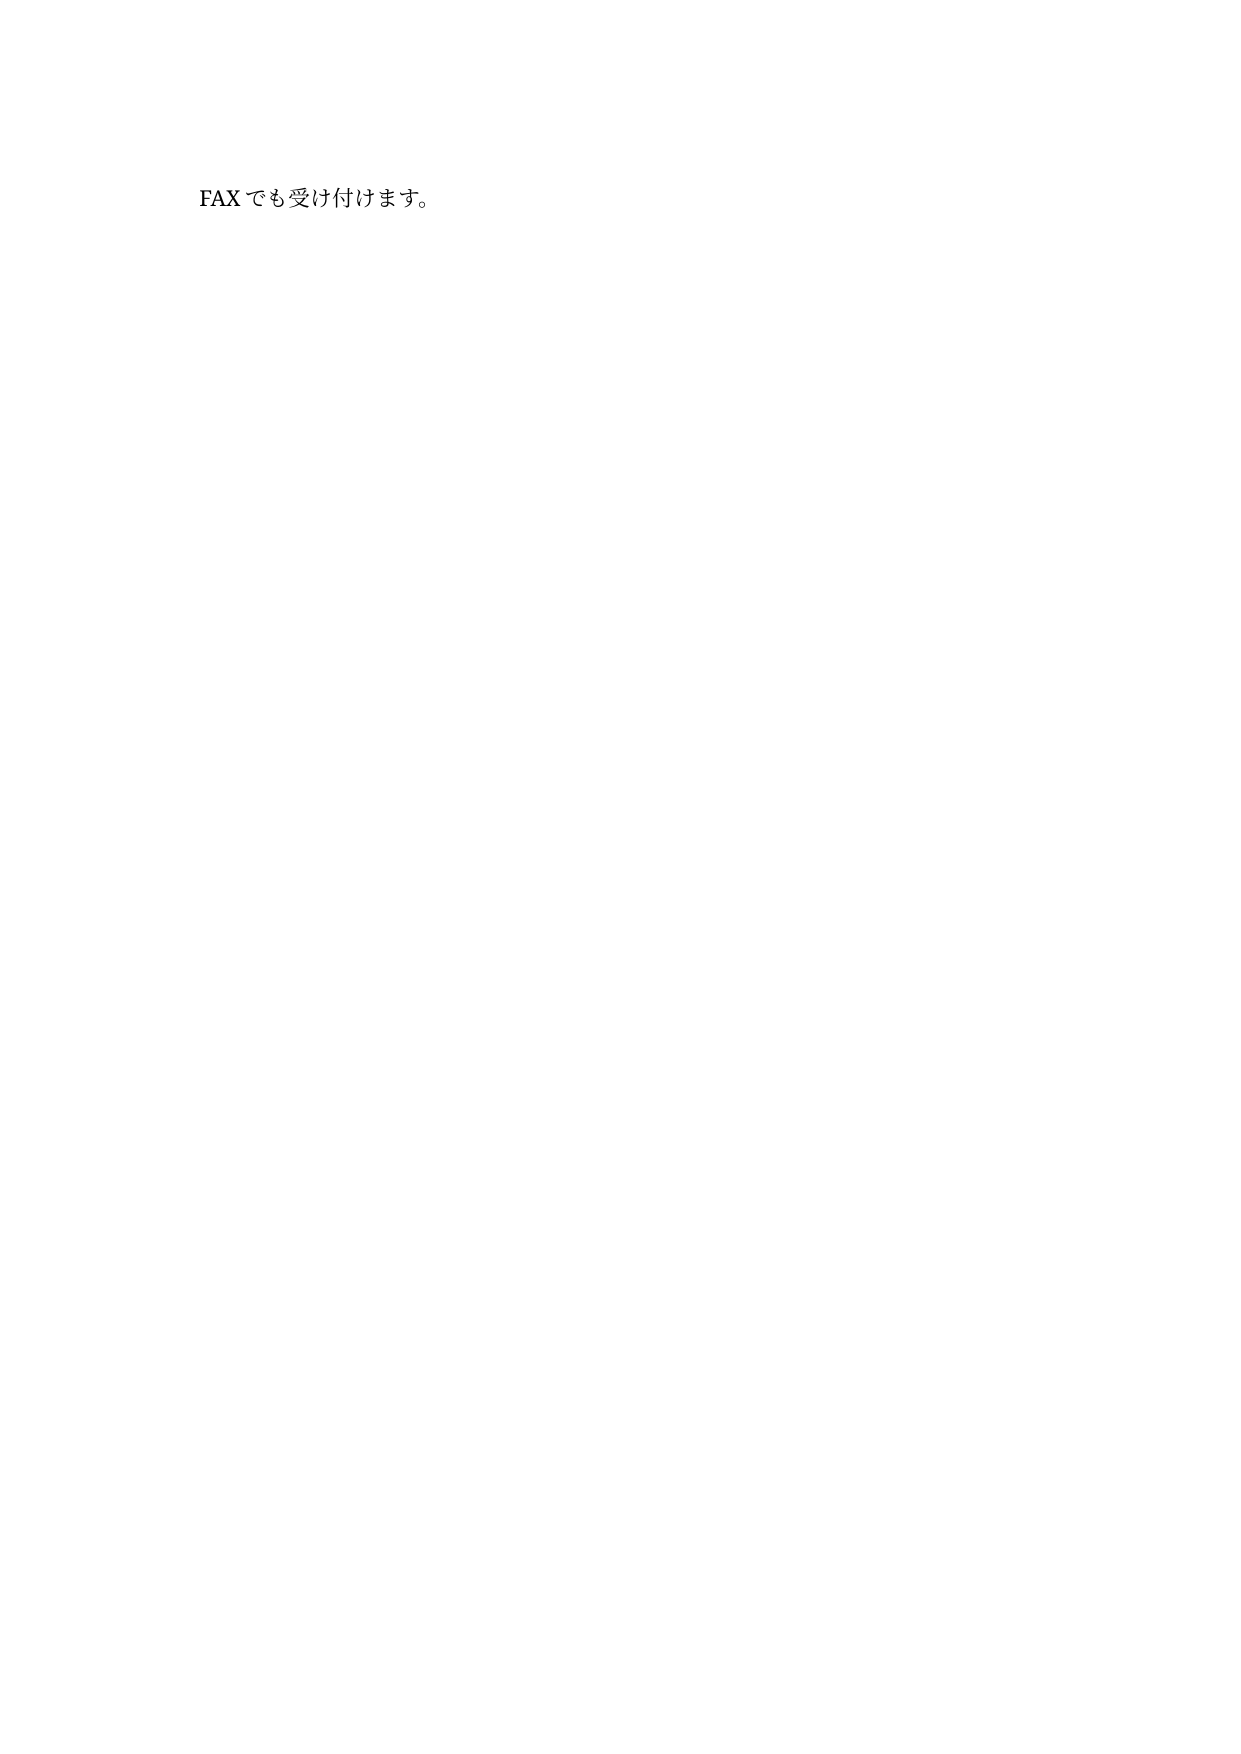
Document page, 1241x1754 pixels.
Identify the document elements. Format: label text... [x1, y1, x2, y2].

text FAXでも受け付けます。 [177, 179, 1063, 214]
